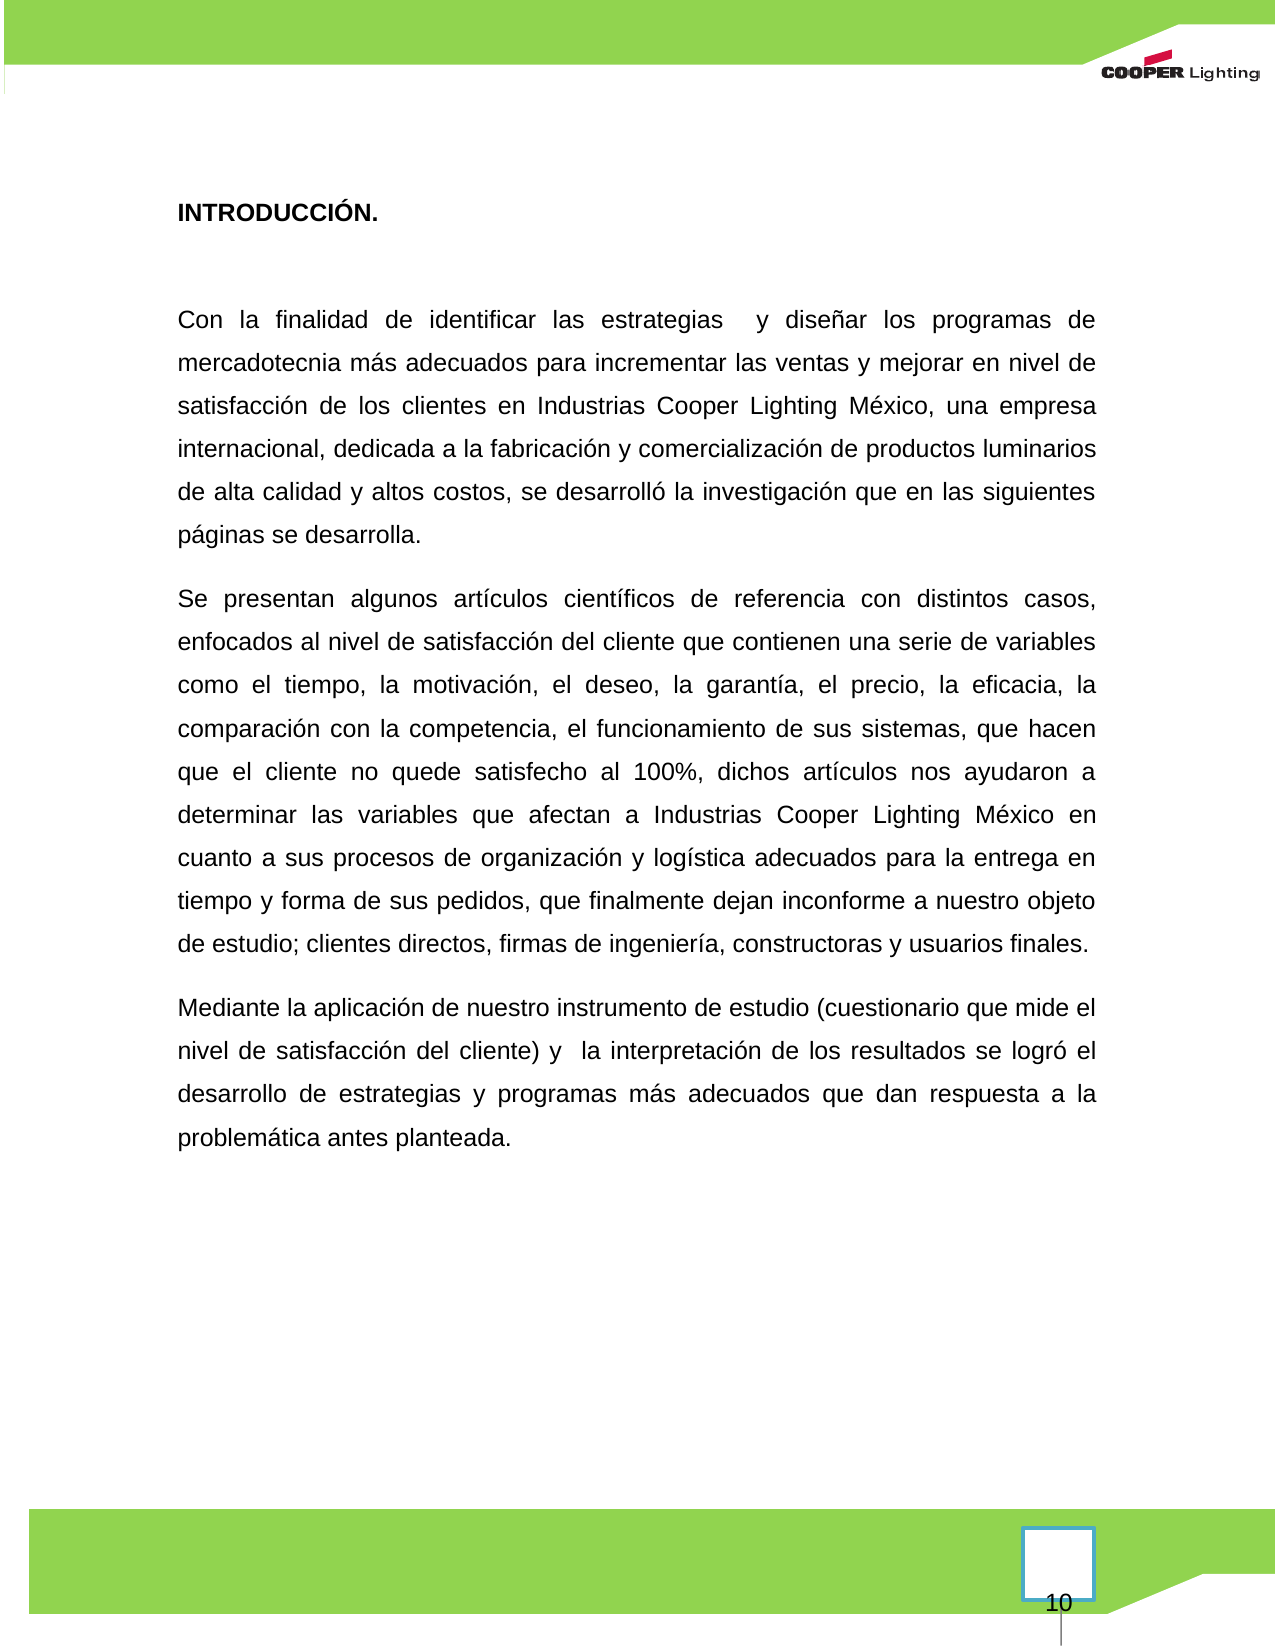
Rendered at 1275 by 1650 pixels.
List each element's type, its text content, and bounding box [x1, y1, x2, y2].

subtitle INTRODUCCIÓN. [177, 198, 1098, 226]
text Se presentan algunos artículos científicos de referencia con distintos casos, enfocados al nivel de satisfacción del cliente que contienen una serie de variables como el tiempo, la motivación, el deseo, la garantía, el precio, la eficacia, la comparación con la competencia, el funcionamiento de sus sistemas, que hacen que el cliente no quede satisfecho al 100%, dichos artículos nos ayudaron a determinar las variables que afectan a Industrias Cooper Lighting México en cuanto a sus procesos de organización y logística adecuados para la entrega en tiempo y forma de sus pedidos, que finalmente dejan inconforme a nuestro objeto de estudio; clientes directos, firmas de ingeniería, constructoras y usuarios finales. [177, 584, 1098, 958]
picture [1203, 69, 1216, 82]
text Mediante la aplicación de nuestro instrumento de estudio (cuestionario que mide el nivel de satisfacción del cliente) y la interpretación de los resultados se logró el desarrollo de estrategias y programas más adecuados que dan respuesta a la problemática antes planteada. [177, 993, 1098, 1151]
picture [1247, 69, 1260, 82]
text Con la finalidad de identificar las estrategias y diseñar los programas de mercadotecnia más adecuados para incrementar las ventas y mejorar en nivel de satisfacción de los clientes en Industrias Cooper Lighting México, una empresa internacional, dedicada a la fabricación y comercialización de productos luminarios de alta calidad y altos costos, se desarrolló la investigación que en las siguientes páginas se desarrolla. [177, 305, 1098, 549]
picture [1113, 65, 1159, 80]
